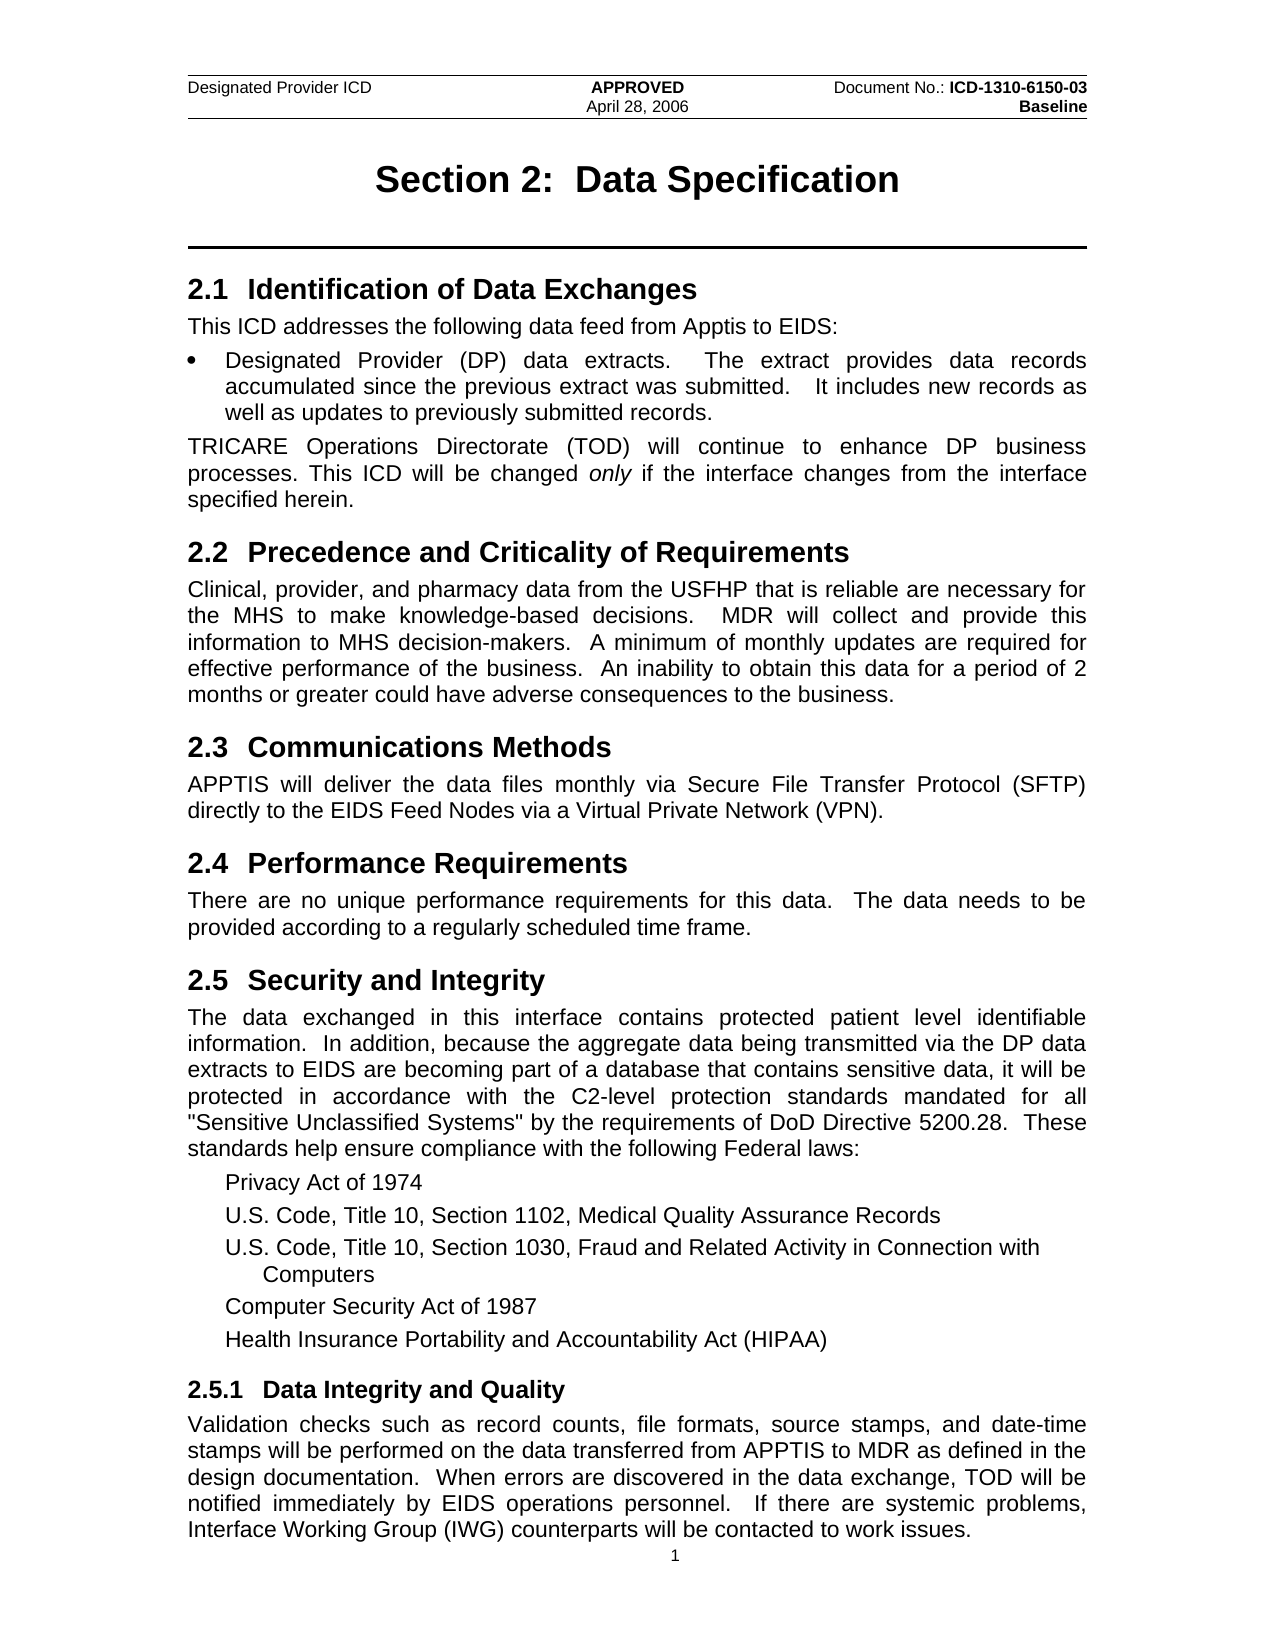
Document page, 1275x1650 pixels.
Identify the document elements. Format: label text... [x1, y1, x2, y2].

text Validation checks such as record counts, file formats, source stamps, and date-time stamps will be performed on the data transferred from APPTIS to MDR as defined in the design documentation. When errors are discovered in the data exchange, TOD will be notified immediately by EIDS operations personnel. If there are systemic problems, Interface Working Group (IWG) counterparts will be contacted to work issues. [187, 1411, 1087, 1543]
text TRICARE Operations Directorate (TOD) will continue to enhance DP business processes. This ICD will be changed only if the interface changes from the interface specified herein. [187, 433, 1087, 512]
list Privacy Act of 1974 [225, 1169, 1087, 1196]
text Clinical, provider, and pharmacy data from the USFHP that is reliable are necessary for the MHS to make knowledge-based decisions. MDR will collect and provide this information to MHS decision-makers. A minimum of monthly updates are required for effective performance of the business. An inability to obtain this data for a period of 2 months or greater could have adverse consequences to the business. [187, 576, 1087, 707]
subtitle Communications Methods [187, 730, 1087, 763]
subtitle Performance Requirements [187, 846, 1087, 880]
text This ICD addresses the following data feed from Apptis to EIDS: [187, 313, 1087, 339]
list Code, Title 10, Section 1102, Medical Quality Assurance Records [225, 1202, 1087, 1228]
subtitle Data Integrity and Quality [187, 1375, 1087, 1403]
list Health Insurance Portability and Accountability Act (HIPAA) [225, 1326, 1087, 1352]
text The data exchanged in this interface contains protected patient level identifiable information. In addition, because the aggregate data being transmitted via the DP data extracts to EIDS are becoming part of a database that contains sensitive data, it will be protected in accordance with the C2-level protection standards mandated for all "Sensitive Unclassified Systems" by the requirements of DoD Directive 5200.28. These standards help ensure compliance with the following Federal laws: [187, 1003, 1087, 1162]
subtitle Precedence and Criticality of Requirements [187, 535, 1087, 568]
list Computer Security Act of 1987 [225, 1293, 1087, 1320]
text There are no unique performance requirements for this data. The data needs to be provided according to a regularly scheduled time frame. [187, 887, 1087, 940]
list Code, Title 10, Section 1030, Fraud and Related Activity in Connection with Computers [225, 1234, 1087, 1287]
subtitle Identification of Data Exchanges [187, 272, 1087, 305]
text APPTIS will deliver the data files monthly via Secure File Transfer Protocol (SFTP) directly to the EIDS Feed Nodes via a Virtual Private Network (VPN). [187, 771, 1087, 824]
list Designated Provider (DP) data extracts. The extract provides data records accumulated since the previous extract was submitted. It includes new records as well as updates to previously submitted records. [187, 347, 1087, 426]
subtitle Data Specification [187, 157, 1087, 249]
subtitle Security and Integrity [187, 962, 1087, 996]
